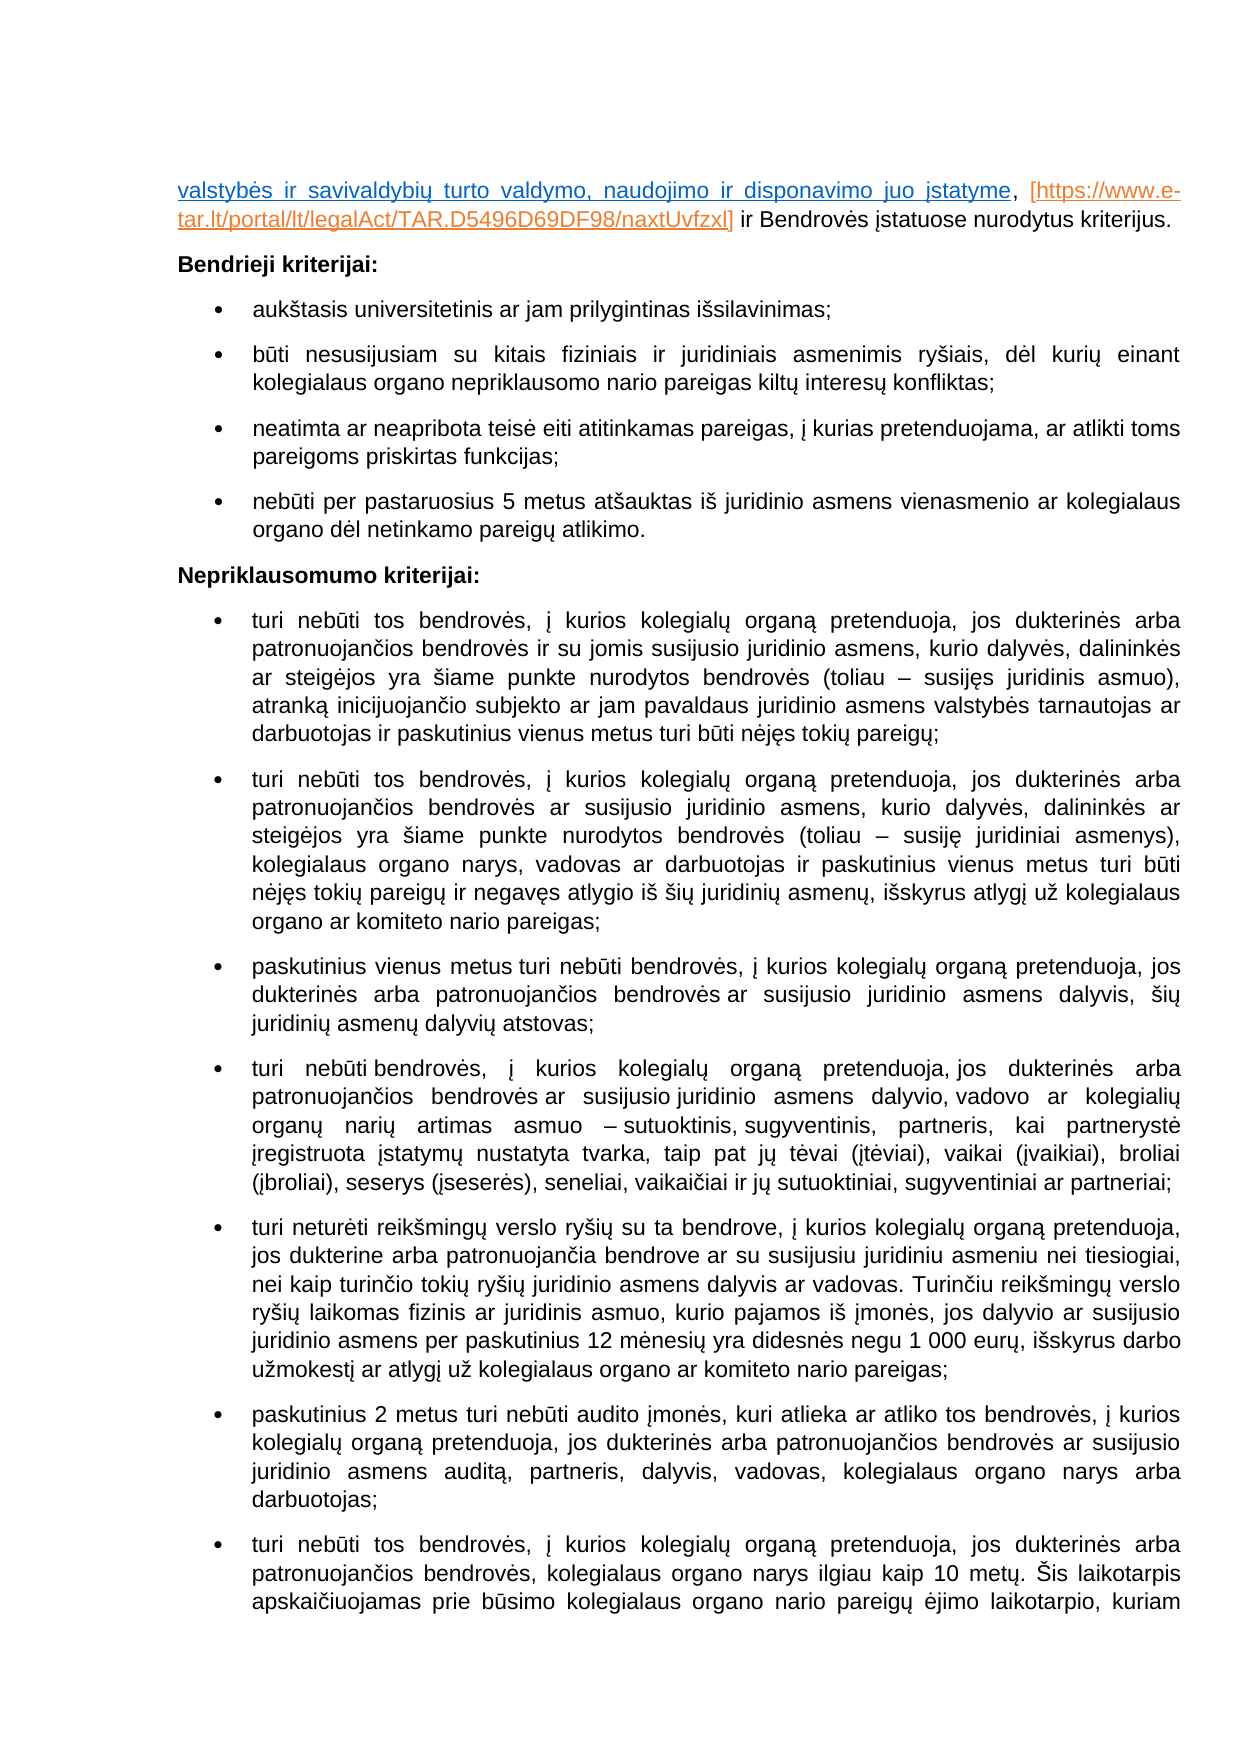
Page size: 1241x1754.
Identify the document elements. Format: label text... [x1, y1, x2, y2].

list būti nesusijusiam su kitais fiziniais ir juridiniais asmenimis ryšiais, dėl kurių einant kolegialaus organo nepriklausomo nario pareigas kiltų interesų konfliktas; [215, 341, 1181, 396]
list turi nebūti tos bendrovės, į kurios kolegialų organą pretenduoja, jos dukterinės arba patronuojančios bendrovės ar susijusio juridinio asmens, kurio dalyvės, dalininkės ar steigėjos yra šiame punkte nurodytos bendrovės (toliau – susiję juridiniai asmenys), kolegialaus organo narys, vadovas ar darbuotojas ir paskutinius vienus metus turi būti nėjęs tokių pareigų ir negavęs atlygio iš šių juridinių asmenų, išskyrus atlygį už kolegialaus organo ar komiteto nario pareigas; [214, 766, 1181, 934]
list paskutinius 2 metus turi nebūti audito įmonės, kuri atlieka ar atliko tos bendrovės, į kurios kolegialų organą pretenduoja, jos dukterinės arba patronuojančios bendrovės ar susijusio juridinio asmens auditą, partneris, dalyvis, vadovas, kolegialaus organo narys arba darbuotojas; [214, 1401, 1181, 1513]
text Bendrieji kriterijai: [177, 251, 1181, 277]
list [214, 1531, 1181, 1614]
list nebūti per pastaruosius 5 metus atšauktas iš juridinio asmens vienasmenio ar kolegialaus organo dėl netinkamo pareigų atlikimo. [215, 488, 1181, 543]
list paskutinius vienus metus turi nebūti bendrovės, į kurios kolegialų organą pretenduoja, jos dukterinės arba patronuojančios bendrovės ar susijusio juridinio asmens dalyvis, šių juridinių asmenų dalyvių atstovas; [214, 953, 1181, 1036]
text Nepriklausomumo kriterijai: [177, 562, 1181, 588]
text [177, 177, 1181, 232]
list neatimta ar neapribota teisė eiti atitinkamas pareigas, į kurias pretenduojama, ar atlikti toms pareigoms priskirtas funkcijas; [215, 414, 1181, 469]
list turi nebūti bendrovės, į kurios kolegialų organą pretenduoja, jos dukterinės arba patronuojančios bendrovės ar susijusio juridinio asmens dalyvio, vadovo ar kolegialių organų narių artimas asmuo – sutuoktinis, sugyventinis, partneris, kai partnerystė įregistruota įstatymų nustatyta tvarka, taip pat jų tėvai (įtėviai), vaikai (įvaikiai), broliai (įbroliai), seserys (įseserės), seneliai, vaikaičiai ir jų sutuoktiniai, sugyventiniai ar partneriai; [214, 1055, 1181, 1195]
list turi nebūti tos bendrovės, į kurios kolegialų organą pretenduoja, jos dukterinės arba patronuojančios bendrovės ir su jomis susijusio juridinio asmens, kurio dalyvės, dalininkės ar steigėjos yra šiame punkte nurodytos bendrovės (toliau – susijęs juridinis asmuo), atranką inicijuojančio subjekto ar jam pavaldaus juridinio asmens valstybės tarnautojas ar darbuotojas ir paskutinius vienus metus turi būti nėjęs tokių pareigų; [214, 607, 1181, 747]
list aukštasis universitetinis ar jam prilygintinas išsilavinimas; [215, 296, 1181, 322]
list turi neturėti reikšmingų verslo ryšių su ta bendrove, į kurios kolegialų organą pretenduoja, jos dukterine arba patronuojančia bendrove ar su susijusiu juridiniu asmeniu nei tiesiogiai, nei kaip turinčio tokių ryšių juridinio asmens dalyvis ar vadovas. Turinčiu reikšmingų verslo ryšių laikomas fizinis ar juridinis asmuo, kurio pajamos iš įmonės, jos dalyvio ar susijusio juridinio asmens per paskutinius 12 mėnesių yra didesnės negu 1 000 eurų, išskyrus darbo užmokestį ar atlygį už kolegialaus organo ar komiteto nario pareigas; [214, 1214, 1181, 1382]
